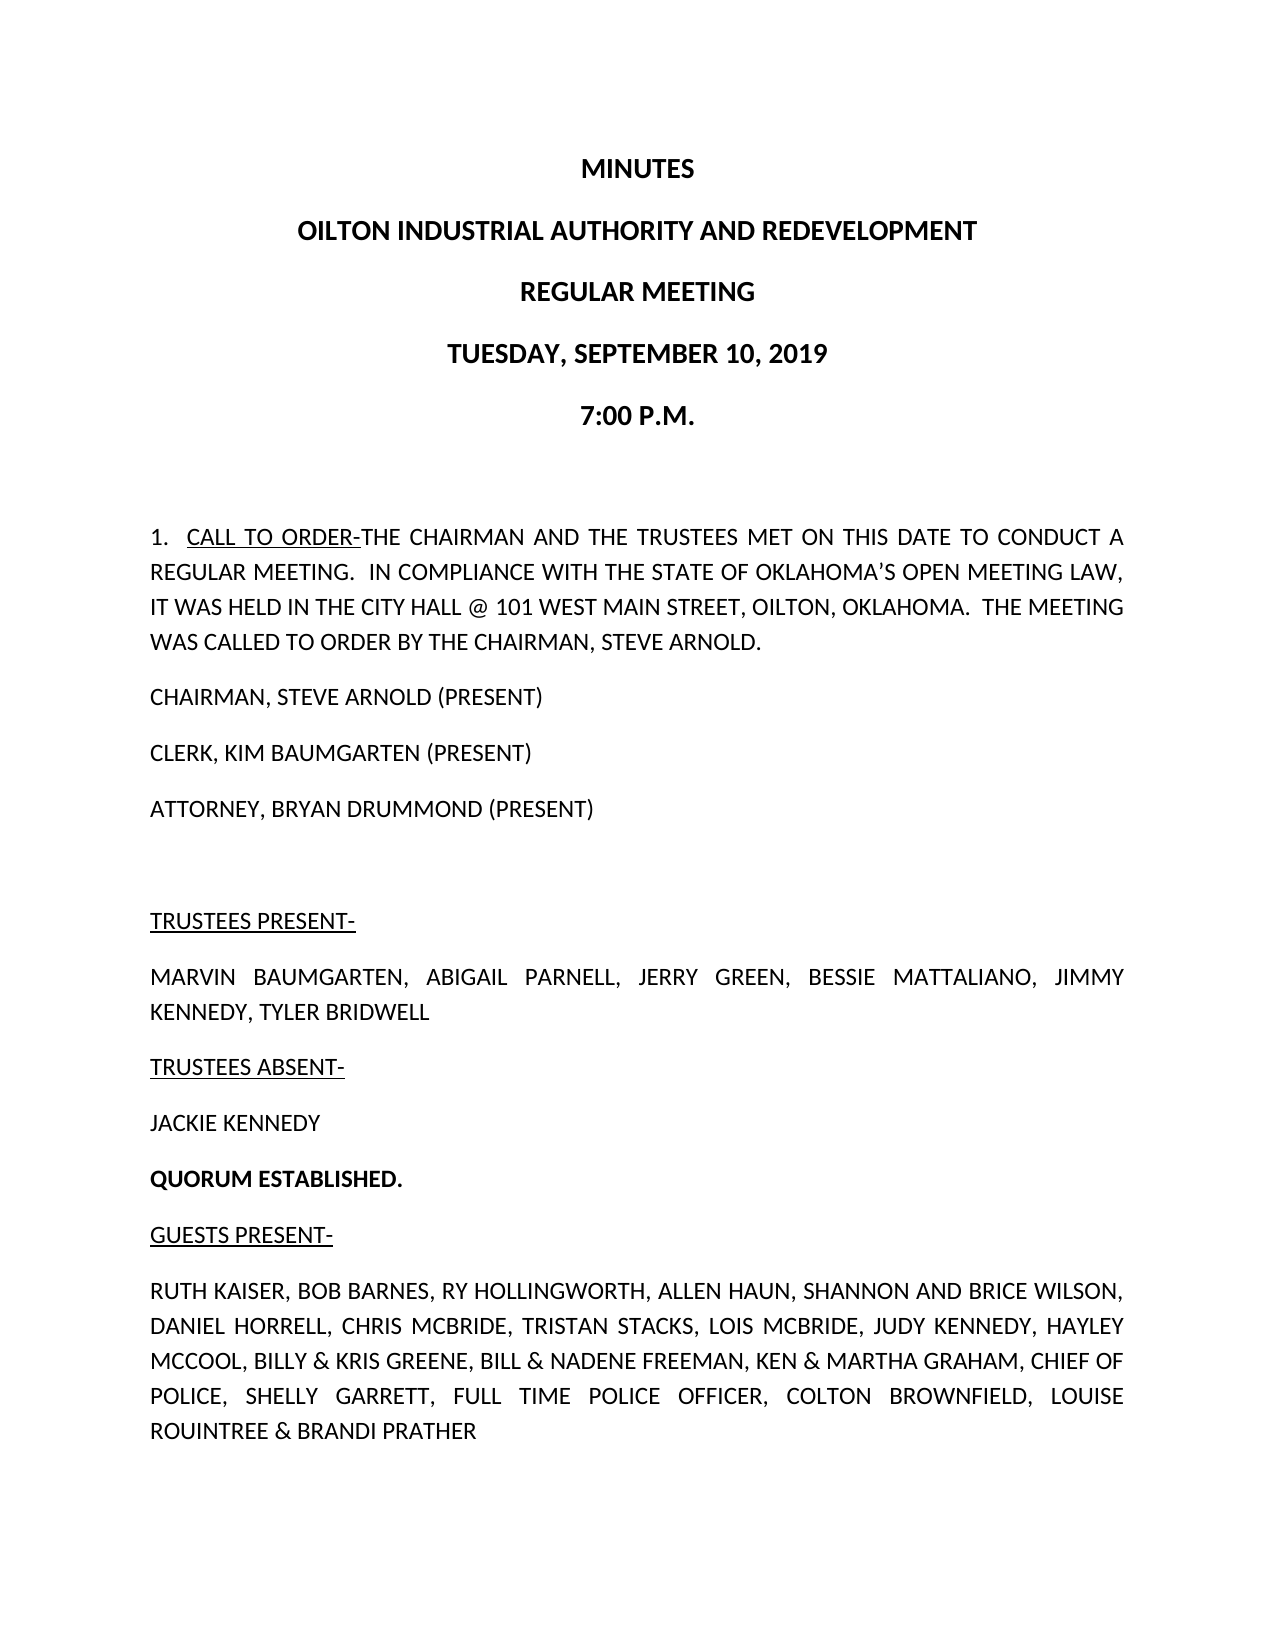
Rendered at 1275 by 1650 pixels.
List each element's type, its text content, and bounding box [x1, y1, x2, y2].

text JACKIE KENNEDY [150, 1107, 1125, 1138]
text TRUSTEES ABSENT- [150, 1051, 1125, 1082]
text QUORUM ESTABLISHED. [150, 1163, 1125, 1194]
text TUESDAY, SEPTEMBER 10, 2019 [150, 335, 1125, 371]
text OILTON INDUSTRIAL AUTHORITY AND REDEVELOPMENT [150, 212, 1125, 247]
text TRUSTEES PRESENT- [150, 905, 1125, 935]
text RUTH KAISER, BOB BARNES, RY HOLLINGWORTH, ALLEN HAUN, SHANNON AND BRICE WILSON, DANIEL HORRELL, CHRIS MCBRIDE, TRISTAN STACKS, LOIS MCBRIDE, JUDY KENNEDY, HAYLEY MCCOOL, BILLY & KRIS GREENE, BILL & NADENE FREEMAN, KEN & MARTHA GRAHAM, CHIEF OF POLICE, SHELLY GARRETT, FULL TIME POLICE OFFICER, COLTON BROWNFIELD, LOUISE ROUINTREE & BRANDI PRATHER [150, 1275, 1125, 1445]
text MARVIN BAUMGARTEN, ABIGAIL PARNELL, JERRY GREEN, BESSIE MATTALIANO, JIMMY KENNEDY, TYLER BRIDWELL [150, 961, 1125, 1026]
text 7:00 P.M. [150, 397, 1125, 433]
text ATTORNEY, BRYAN DRUMMOND (PRESENT) [150, 793, 1125, 824]
text GUESTS PRESENT- [150, 1219, 1125, 1249]
text CLERK, KIM BAUMGARTEN (PRESENT) [150, 737, 1125, 768]
text 1. CALL TO ORDER-THE CHAIRMAN AND THE TRUSTEES MET ON THIS DATE TO CONDUCT A REGULAR MEETING. IN COMPLIANCE WITH THE STATE OF OKLAHOMA’S OPEN MEETING LAW, IT WAS HELD IN THE CITY HALL @ 101 WEST MAIN STREET, OILTON, OKLAHOMA. THE MEETING WAS CALLED TO ORDER BY THE CHAIRMAN, STEVE ARNOLD. [150, 521, 1125, 656]
text CHAIRMAN, STEVE ARNOLD (PRESENT) [150, 681, 1125, 712]
text REGULAR MEETING [150, 273, 1125, 309]
text MINUTES [150, 150, 1125, 186]
